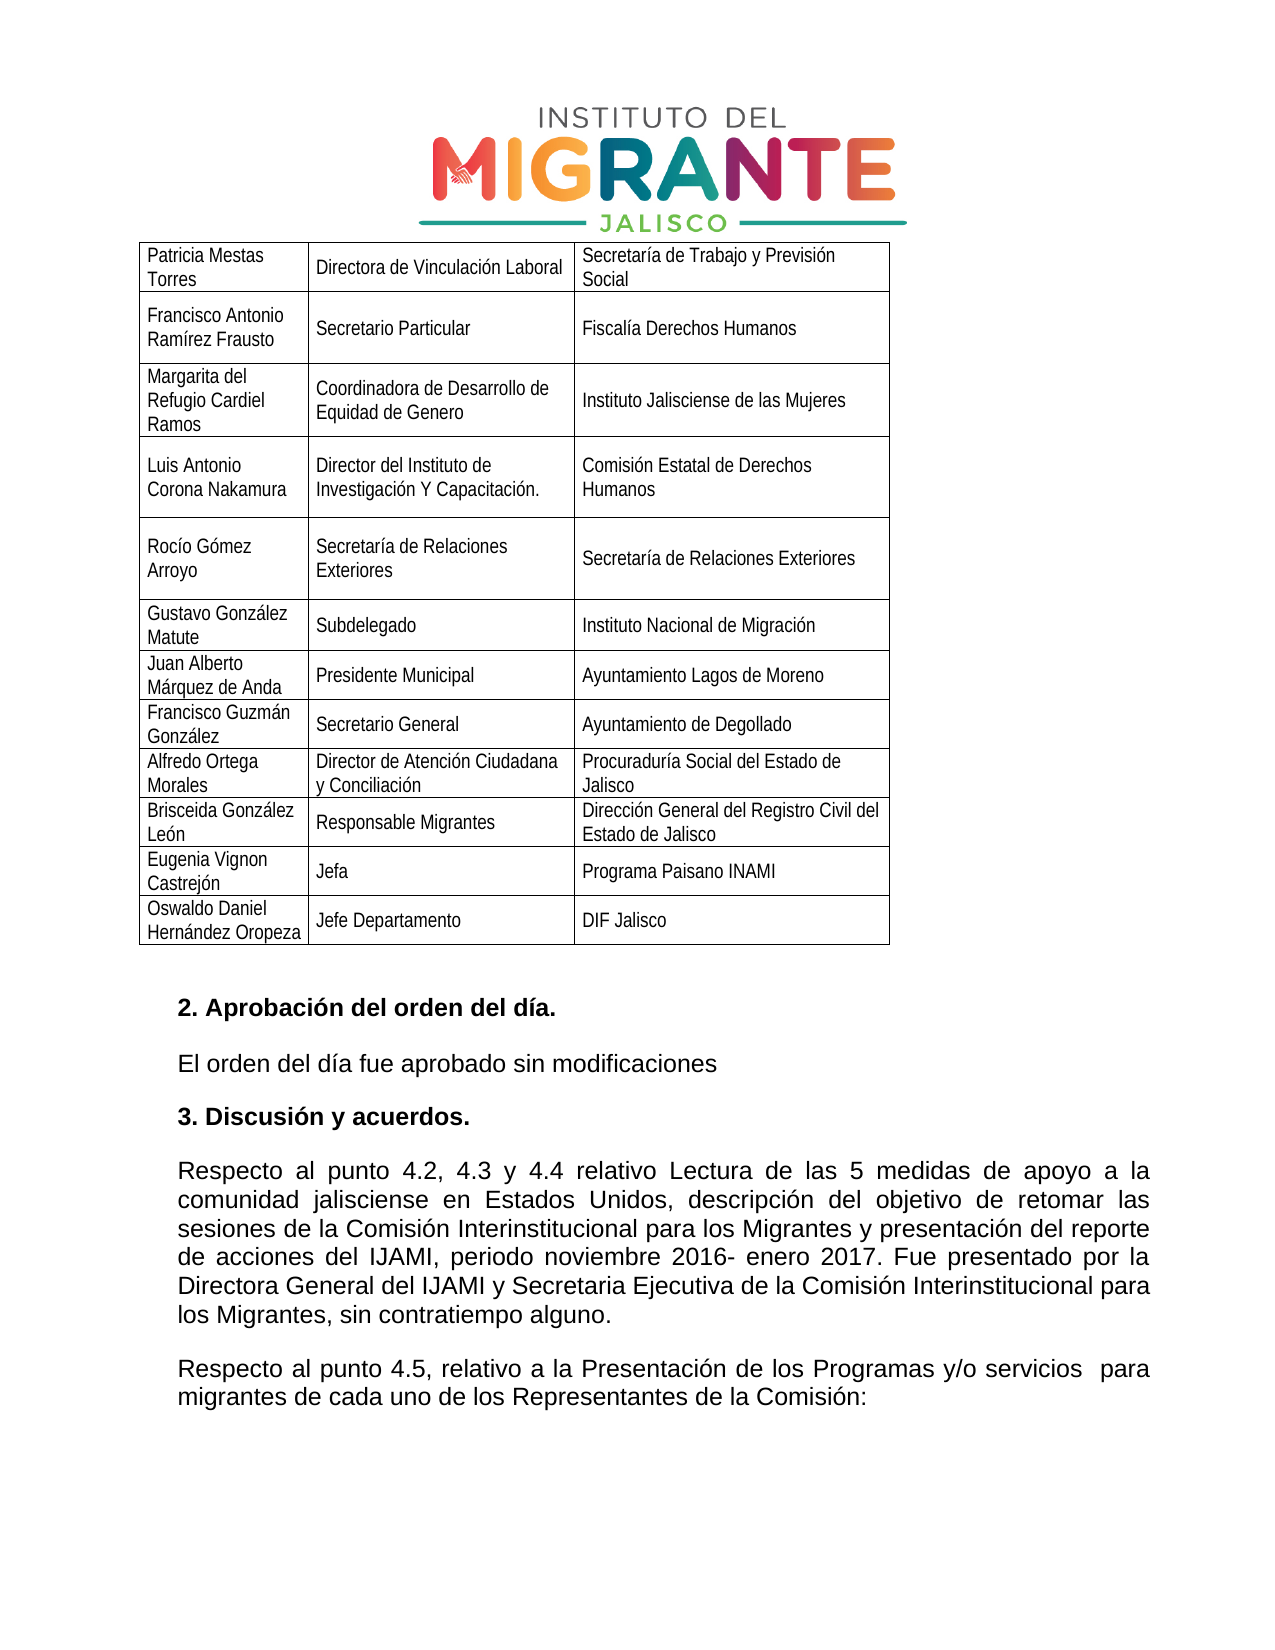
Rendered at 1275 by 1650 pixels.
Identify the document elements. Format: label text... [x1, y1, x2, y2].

table_cell Director del Instituto de Investigación Y Capacitación. [309, 437, 574, 517]
table_cell Responsable Migrantes [309, 798, 574, 846]
table_cell Secretaría de Relaciones Exteriores [575, 518, 889, 598]
table_cell Oswaldo Daniel Hernández Oropeza [140, 896, 308, 944]
table_cell Secretaría de Relaciones Exteriores [309, 518, 574, 598]
table_cell Juan Alberto Márquez de Anda [140, 651, 308, 699]
table_cell Instituto Nacional de Migración [575, 600, 889, 650]
table_cell Alfredo Ortega Morales [140, 749, 308, 797]
table_cell Ayuntamiento Lagos de Moreno [575, 651, 889, 699]
table_cell Francisco Antonio Ramírez Frausto [140, 292, 308, 363]
text 2. Aprobación del orden del día. [177, 992, 1152, 1021]
picture [412, 98, 917, 242]
table_cell Francisco Guzmán González [140, 700, 308, 748]
table_cell Comisión Estatal de Derechos Humanos [575, 437, 889, 517]
table_cell Fiscalía Derechos Humanos [575, 292, 889, 363]
text 3. Discusión y acuerdos. [177, 1102, 1152, 1131]
table_cell Margarita del Refugio Cardiel Ramos [140, 364, 308, 436]
table_cell Jefa [309, 847, 574, 895]
table_cell Directora de Vinculación Laboral [309, 243, 574, 291]
text Respecto al punto 4.5, relativo a la Presentación de los Programas y/o servicios para migrantes de cada uno de los Representantes de la Comisión: [177, 1353, 1152, 1411]
table_cell DIF Jalisco [575, 896, 889, 944]
table_cell Ayuntamiento de Degollado [575, 700, 889, 748]
table_cell Eugenia Vignon Castrejón [140, 847, 308, 895]
table_cell Secretario Particular [309, 292, 574, 363]
table_cell Secretaría de Trabajo y Previsión Social [575, 243, 889, 291]
table_cell Gustavo González Matute [140, 600, 308, 650]
table_cell Dirección General del Registro Civil del Estado de Jalisco [575, 798, 889, 846]
table_cell Luis Antonio Corona Nakamura [140, 437, 308, 517]
text Respecto al punto 4.2, 4.3 y 4.4 relativo Lectura de las 5 medidas de apoyo a la comunidad jalisciense en Estados Unidos, descripción del objetivo de retomar las sesiones de la Comisión Interinstitucional para los Migrantes y presentación del reporte de acciones del IJAMI, periodo noviembre 2016- enero 2017. Fue presentado por la Directora General del IJAMI y Secretaria Ejecutiva de la Comisión Interinstitucional para los Migrantes, sin contratiempo alguno. [177, 1156, 1152, 1328]
table_cell Director de Atención Ciudadana y Conciliación [309, 749, 574, 797]
table_cell Programa Paisano INAMI [575, 847, 889, 895]
table_cell Instituto Jalisciense de las Mujeres [575, 364, 889, 436]
table_cell Brisceida González León [140, 798, 308, 846]
table_cell Presidente Municipal [309, 651, 574, 699]
table_cell Subdelegado [309, 600, 574, 650]
table_cell Secretario General [309, 700, 574, 748]
table_cell Patricia Mestas Torres [140, 243, 308, 291]
table_cell Procuraduría Social del Estado de Jalisco [575, 749, 889, 797]
table_cell Rocío Gómez Arroyo [140, 518, 308, 598]
table_cell Coordinadora de Desarrollo de Equidad de Genero [309, 364, 574, 436]
text El orden del día fue aprobado sin modificaciones [177, 1048, 1152, 1077]
table_cell Jefe Departamento [309, 896, 574, 944]
